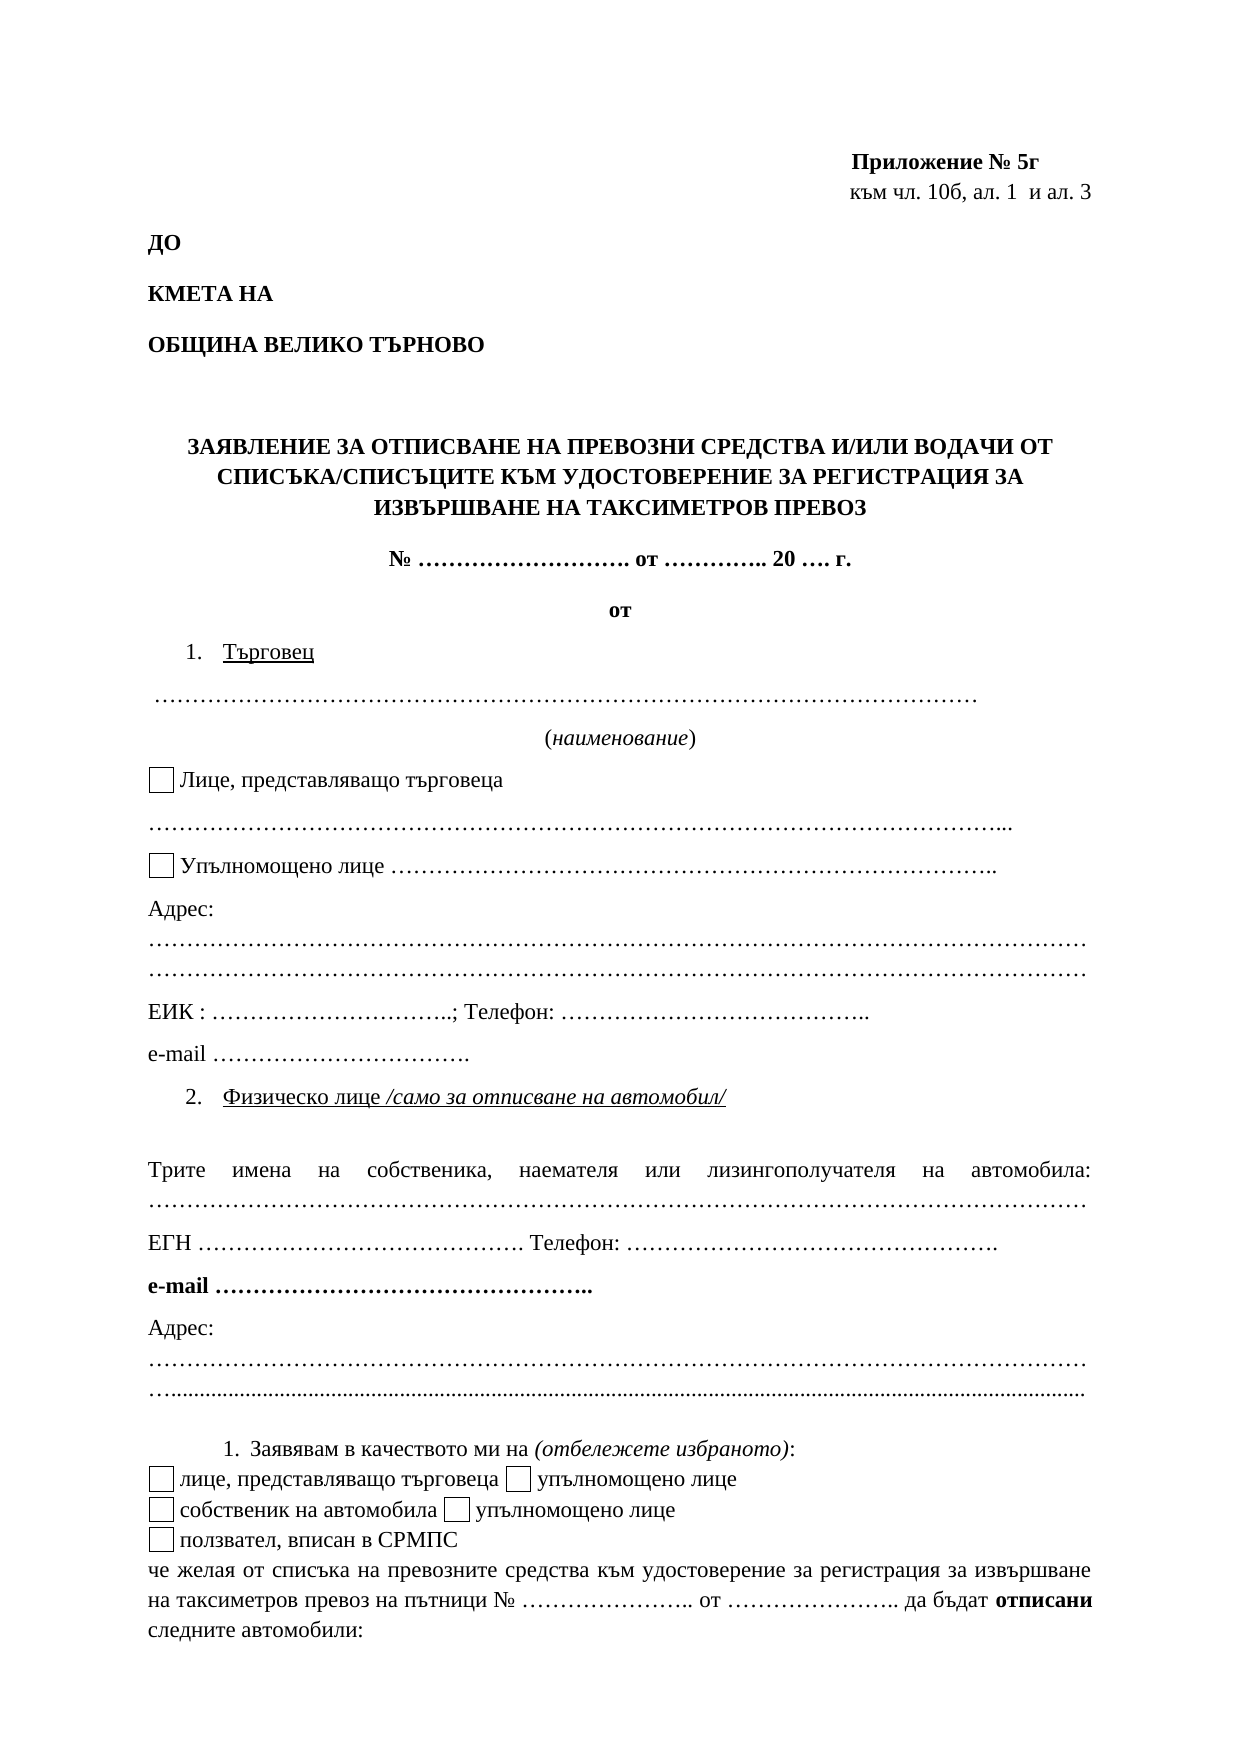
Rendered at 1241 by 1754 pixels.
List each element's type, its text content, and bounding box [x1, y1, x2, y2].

text ОБЩИНА ВЕЛИКО ТЪРНОВО [148, 331, 1093, 357]
text e-mail ……………………………. [148, 1040, 1093, 1067]
text ЕИК : …………………………..; Телефон: ………………………………….. [148, 998, 1093, 1024]
text Приложение № 5г [148, 148, 1093, 174]
text лице, представляващо търговеца упълномощено лице [148, 1465, 1093, 1492]
text e-mail ………………………………………….. [148, 1272, 1093, 1298]
text ЗАЯВЛЕНИЕ ЗА ОТПИСВАНЕ НА ПРЕВОЗНИ СРЕДСТВА И/ИЛИ ВОДАЧИ ОТ СПИСЪКА/СПИСЪЦИТЕ КЪМ УДОСТОВЕРЕНИЕ ЗА РЕГИСТРАЦИЯ ЗА ИЗВЪРШВАНЕ НА ТАКСИМЕТРОВ ПРЕВОЗ [148, 433, 1093, 520]
text от [148, 596, 1093, 622]
text Адрес: [148, 1314, 1093, 1341]
text ДО [148, 229, 1093, 255]
text Упълномощено лице …………………………………………………………………….. [148, 852, 1093, 878]
text ЕГН ……………………………………. Телефон: …………………………………………. [148, 1229, 1093, 1255]
text собственик на автомобила упълномощено лице [148, 1496, 1093, 1522]
text ползвател, вписан в СРМПС [148, 1526, 1093, 1552]
text Адрес: [148, 894, 1093, 921]
text че желая от списъка на превозните средства към удостоверение за регистрация за извършване на таксиметров превоз на пътници № ………………….. от ………………….. да бъдат отписани следните автомобили: [148, 1556, 1093, 1643]
text към чл. 10б, ал. 1 и ал. 3 [148, 178, 1093, 204]
text КМЕТА НА [148, 280, 1093, 306]
text № ………………………. от ………….. 20 …. г. [148, 544, 1093, 571]
text ……………………………………………………………………………………………… [148, 681, 1093, 707]
list Заявявам в качеството ми на (отбележете избраното): [223, 1435, 1093, 1462]
list Физическо лице /само за отписване на автомобил/ [185, 1083, 1093, 1109]
list Търговец [185, 638, 1093, 665]
text Лице, представляващо търговеца [148, 766, 1093, 793]
text (наименование) [148, 724, 1093, 750]
text ………………………………………………………………………………………………………………................................................................................................................................................................ [148, 1344, 1093, 1401]
text ………………………………………………………………………………………………………………………………………………………………………………………………………………………… [148, 925, 1093, 981]
text …………………………………………………………………………………………………... [148, 809, 1093, 836]
text Трите имена на собственика, наемателя или лизингополучателя на автомобила: …………………………………………………………………………………………………………… [148, 1156, 1093, 1213]
